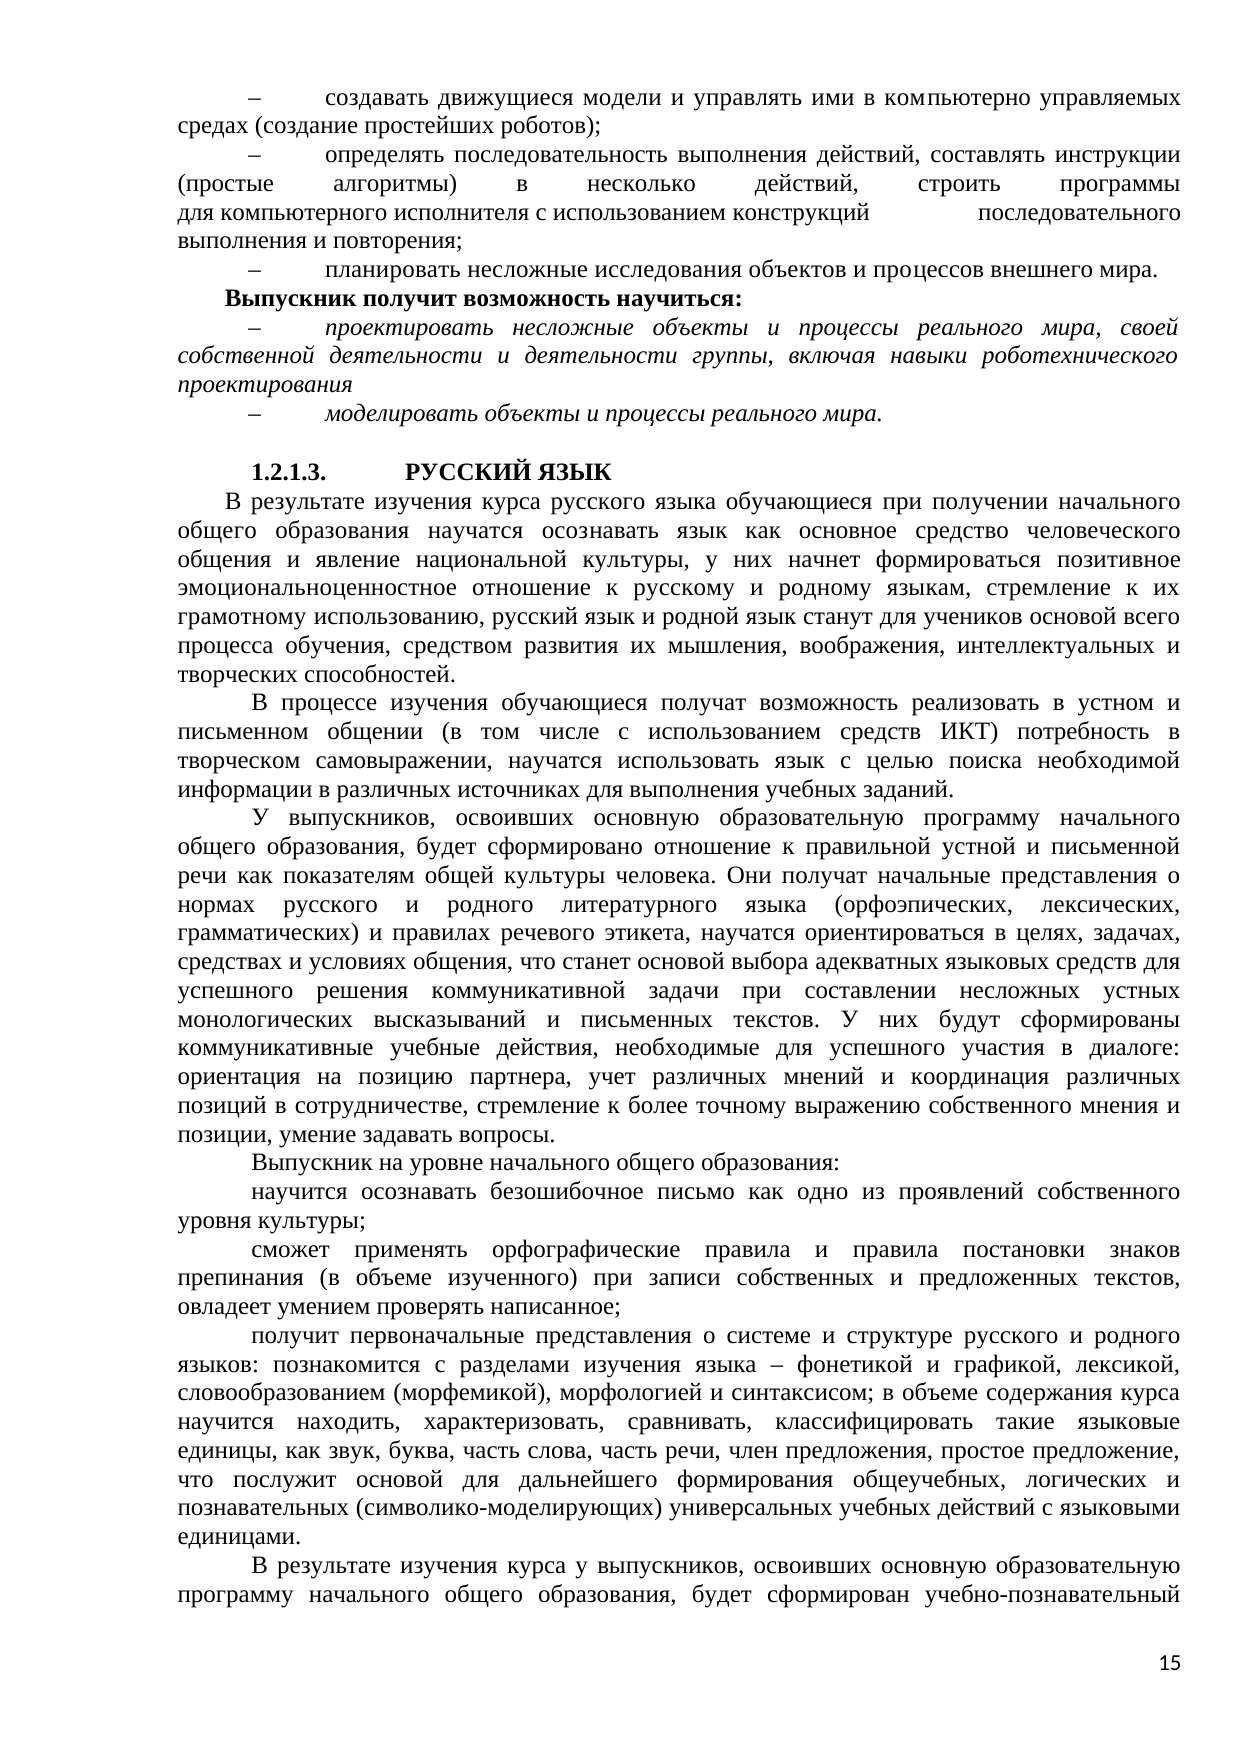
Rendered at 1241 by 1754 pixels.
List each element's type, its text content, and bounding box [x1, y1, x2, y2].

list планировать несложные исследования объектов и процессов внешнего мира. [177, 254, 1181, 283]
text Выпускник на уровне начального общего образования: [177, 1147, 1181, 1176]
text У выпускников, освоивших основную образовательную программу начального общего образования, будет сформировано отношение к правильной устной и письменной речи как показателям общей культуры человека. Они получат начальные представления о нормах русского и родного литературного языка (орфоэпических, лексических, грамматических) и правилах речевого этикета, научатся ориентироваться в целях, задачах, средствах и условиях общения, что станет основой выбора адекватных языковых средств для успешного решения коммуникативной задачи при составлении несложных устных монологических высказываний и письменных текстов. У них будут сформированы коммуникативные учебные действия, необходимые для успешного участия в диалоге: ориентация на позицию партнера, учет различных мнений и координация различных позиций в сотрудничестве, стремление к более точному выражению собственного мнения и позиции, умение задавать вопросы. [177, 802, 1181, 1147]
text Выпускник получит возможность научиться: [177, 283, 1181, 312]
list создавать движущиеся модели и управлять ими в компьютерно управляемых средах (создание простейших роботов); [177, 82, 1181, 139]
list определять последовательность выполнения действий, составлять инструкции (простые алгоритмы) в несколько действий, строить программы для компьютерного исполнителя с использованием конструкций последовательного выполнения и повторения; [177, 139, 1181, 254]
list моделировать объекты и процессы реального мира. [177, 398, 1181, 427]
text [177, 1550, 1181, 1607]
text научится осознавать безошибочное письмо как одно из проявлений собственного уровня культуры; [177, 1176, 1181, 1234]
text В результате изучения курса русского языка обучающиеся при получении начального общего образования научатся осознавать язык как основное средство человеческого общения и явление национальной культуры, у них начнет формироваться позитивное эмоционально­ценностное отношение к русскому и родному языкам, стремление к их грамотному использованию, русский язык и родной язык станут для учеников основой всего процесса обучения, средством развития их мышления, воображения, интеллектуальных и творческих способностей. [177, 486, 1181, 687]
text получит первоначальные представления о системе и структуре русского и родного языков: познакомится с разделами изучения языка – фонетикой и графикой, лексикой, словообразованием (морфемикой), морфологией и синтаксисом; в объеме содержания курса научится находить, характеризовать, сравнивать, классифицировать такие языковые единицы, как звук, буква, часть слова, часть речи, член предложения, простое предложение, что послужит основой для дальнейшего формирования общеучебных, логических и познавательных (символико-моделирующих) универсальных учебных действий с языковыми единицами. [177, 1320, 1181, 1550]
text сможет применять орфографические правила и правила постановки знаков препинания (в объеме изученного) при записи собственных и предложенных текстов, овладеет умением проверять написанное; [177, 1234, 1181, 1320]
list Русский язык [251, 457, 1181, 486]
list проектировать несложные объекты и процессы реального мира, своей собственной деятельности и деятельности группы, включая навыки роботехнического проектирования [177, 312, 1181, 398]
text В процессе изучения обучающиеся получат возможность реализовать в устном и письменном общении (в том числе с использованием средств ИКТ) потребность в творческом самовыражении, научатся использовать язык с целью поиска необходимой информации в различных источниках для выполнения учебных заданий. [177, 687, 1181, 802]
